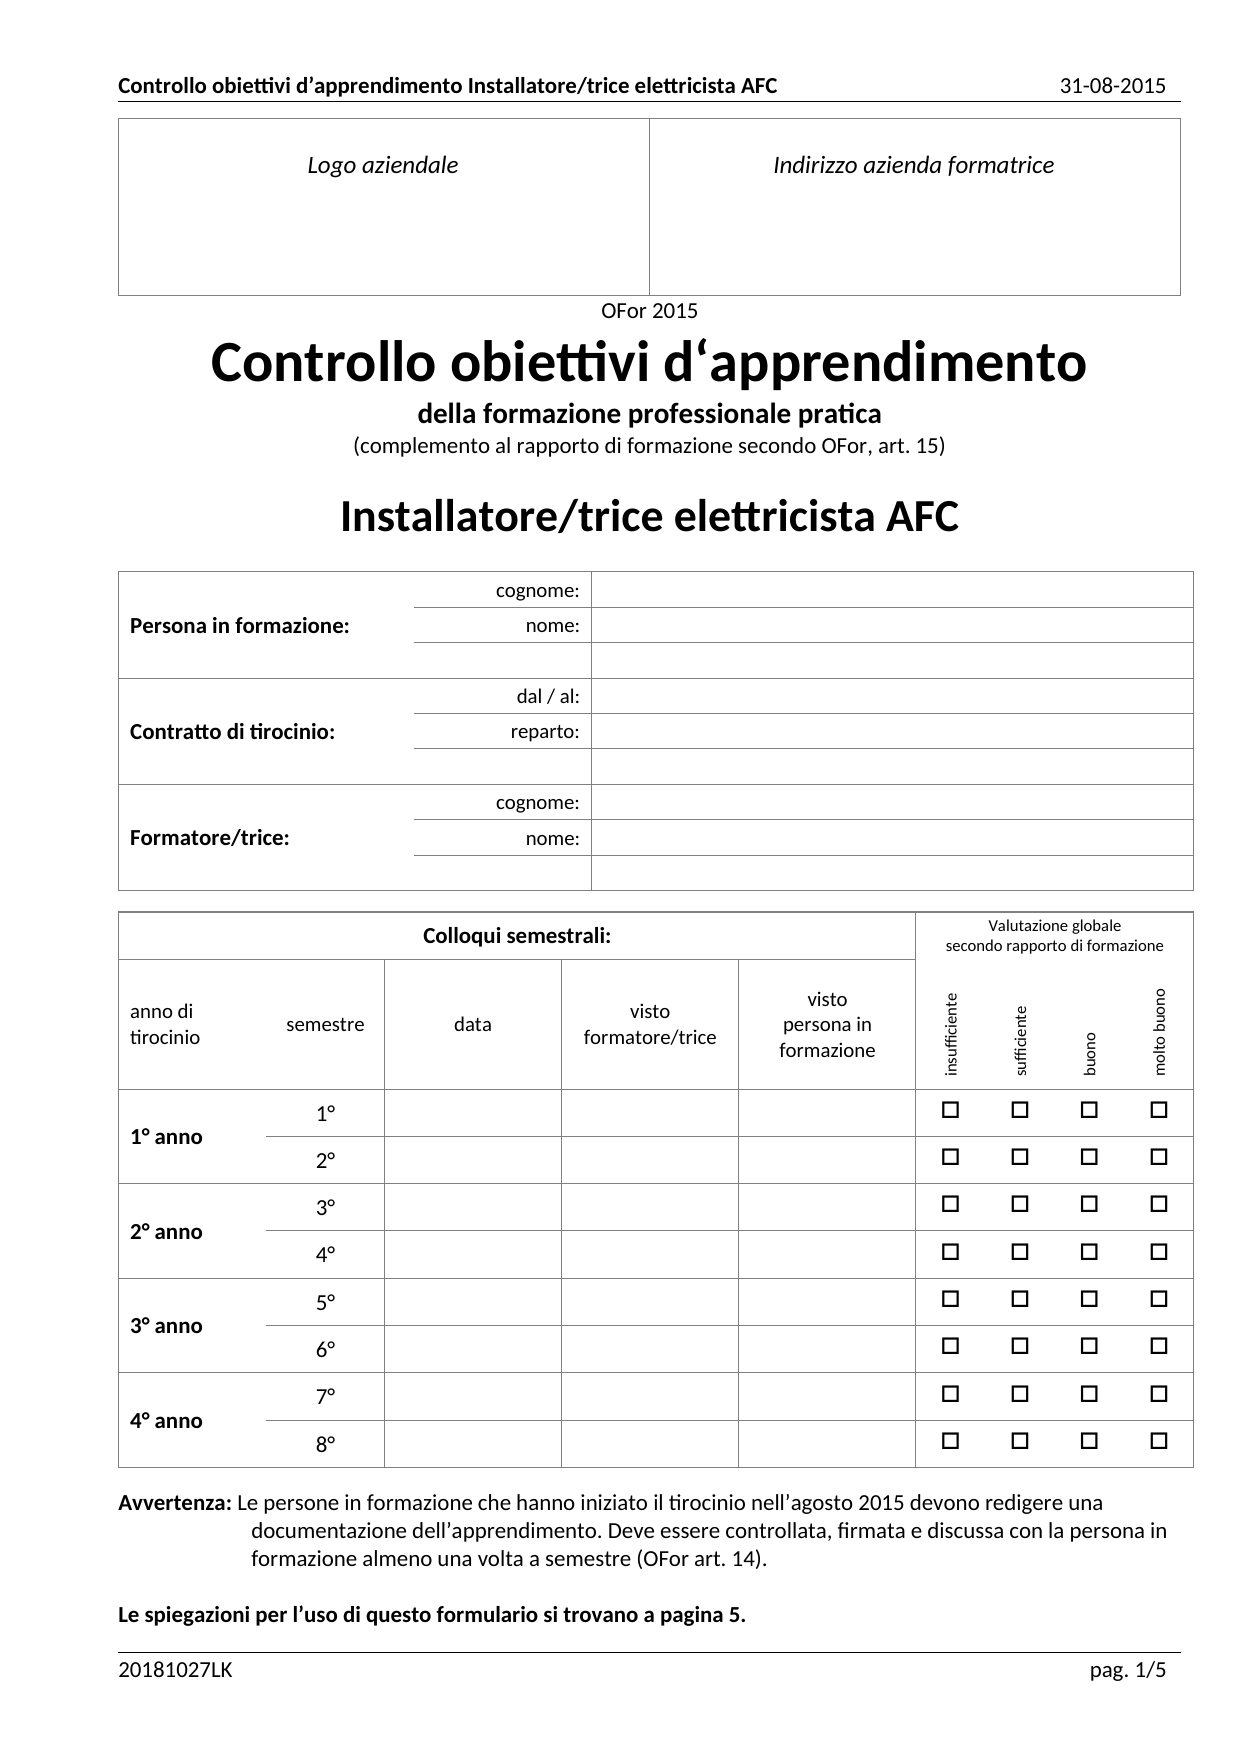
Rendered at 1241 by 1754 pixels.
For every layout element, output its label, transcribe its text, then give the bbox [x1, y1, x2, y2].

text Le spiegazioni per l’uso di questo formulario si trovano a pagina 5. [118, 1600, 1181, 1628]
table_cell [985, 1421, 1054, 1467]
table_cell [1055, 1373, 1124, 1419]
table_cell [592, 785, 1193, 819]
table_cell [385, 1090, 561, 1136]
table_header Persona in formazione: [119, 572, 414, 677]
table_cell 5° [266, 1279, 384, 1325]
table_cell [1055, 1421, 1124, 1467]
table_cell [985, 1137, 1054, 1183]
table_cell [592, 679, 1193, 713]
table_cell [739, 1373, 915, 1419]
table_cell [1055, 1137, 1124, 1183]
table_cell [592, 608, 1193, 642]
table_cell 2° [266, 1137, 384, 1183]
table_header Colloqui semestrali: [119, 913, 915, 959]
table_cell data [385, 960, 561, 1088]
table_cell [916, 1231, 985, 1278]
table_cell [1124, 1279, 1193, 1325]
table_cell [385, 1279, 561, 1325]
table_cell 8° [266, 1421, 384, 1467]
table_cell [1124, 1184, 1193, 1230]
table_cell [916, 1137, 985, 1183]
table_cell [1055, 1279, 1124, 1325]
table_cell [385, 1421, 561, 1467]
table_cell [592, 643, 1193, 677]
table_cell [985, 1090, 1054, 1136]
table_cell [916, 1326, 985, 1372]
text Avvertenza: Le persone in formazione che hanno iniziato il tirocinio nell’agosto 2015 devono redigere una documentazione dell’apprendimento. Deve essere controllata, firmata e discussa con la persona in formazione almeno una volta a semestre (OFor art. 14). [118, 1488, 1181, 1572]
table_cell [562, 1421, 738, 1467]
table_header cognome: [414, 572, 591, 607]
table_cell [562, 1231, 738, 1278]
table_cell [385, 1137, 561, 1183]
table_cell [562, 1090, 738, 1136]
text (complemento al rapporto di formazione secondo OFor, art. 15) [118, 431, 1181, 459]
table_cell [562, 1326, 738, 1372]
table_cell [916, 1184, 985, 1230]
table_cell 3° anno [119, 1279, 266, 1372]
table_cell [1124, 1421, 1193, 1467]
table_cell [739, 1326, 915, 1372]
table_cell buono [1055, 959, 1124, 1088]
table_cell [414, 749, 591, 784]
table_cell [739, 1421, 915, 1467]
table_cell [1055, 1231, 1124, 1278]
table_cell [562, 1373, 738, 1419]
table_cell [1124, 1373, 1193, 1419]
table_header Valutazione globale secondo rapporto di formazione [916, 913, 1193, 959]
table_cell Contratto di tirocinio: [119, 679, 414, 784]
table_cell [985, 1184, 1054, 1230]
table_cell [385, 1231, 561, 1278]
table_cell nome: [414, 820, 591, 854]
table_cell cognome: [414, 785, 591, 819]
table_cell [739, 1137, 915, 1183]
table_cell [985, 1373, 1054, 1419]
table_cell [385, 1184, 561, 1230]
table_cell [985, 1279, 1054, 1325]
table_cell 4° [266, 1231, 384, 1278]
table_cell [414, 856, 591, 890]
table_cell molto buono [1124, 959, 1193, 1088]
table_cell [916, 1373, 985, 1419]
table_cell [385, 1373, 561, 1419]
table_cell [592, 714, 1193, 748]
table_cell [916, 1090, 985, 1136]
table_cell 4° anno [119, 1373, 266, 1467]
table_cell 7° [266, 1373, 384, 1419]
table_cell [562, 1184, 738, 1230]
table_cell [1055, 1326, 1124, 1372]
table_cell insufficiente [916, 959, 985, 1088]
table_cell [916, 1421, 985, 1467]
table_header Indirizzo azienda formatrice [650, 119, 1180, 295]
table_header Logo aziendale [119, 119, 649, 295]
table_cell anno di tirocinio [119, 960, 266, 1088]
table_cell [592, 749, 1193, 784]
table_cell [739, 1090, 915, 1136]
table_cell sufficiente [985, 959, 1054, 1088]
table_cell [985, 1326, 1054, 1372]
table_cell [414, 643, 591, 677]
table_cell Formatore/trice: [119, 785, 414, 890]
table_cell nome: [414, 608, 591, 642]
table_cell [1124, 1326, 1193, 1372]
table_cell [1124, 1090, 1193, 1136]
table_cell semestre [266, 960, 384, 1088]
table_cell [562, 1137, 738, 1183]
table_cell visto persona in formazione [739, 960, 915, 1088]
text Controllo obiettivi d‘apprendimento della formazione professionale pratica [118, 324, 1181, 431]
table_cell 2° anno [119, 1184, 266, 1278]
table_cell dal / al: [414, 679, 591, 713]
table_cell visto formatore/trice [562, 960, 738, 1088]
table_cell [1055, 1090, 1124, 1136]
table_cell reparto: [414, 714, 591, 748]
table_cell [592, 820, 1193, 854]
table_cell [1124, 1231, 1193, 1278]
table_cell 1° [266, 1090, 384, 1136]
table_cell [985, 1231, 1054, 1278]
table_header [592, 572, 1193, 607]
text OFor 2015 [118, 296, 1181, 324]
text Installatore/trice elettricista AFC [118, 487, 1181, 543]
table_cell [1124, 1137, 1193, 1183]
table_cell [592, 856, 1193, 890]
table_cell [562, 1279, 738, 1325]
table_cell [739, 1279, 915, 1325]
table_cell [739, 1231, 915, 1278]
table_cell 3° [266, 1184, 384, 1230]
table_cell [739, 1184, 915, 1230]
table_cell 1° anno [119, 1090, 266, 1183]
table_cell [916, 1279, 985, 1325]
table_cell [1055, 1184, 1124, 1230]
table_cell [385, 1326, 561, 1372]
table_cell 6° [266, 1326, 384, 1372]
